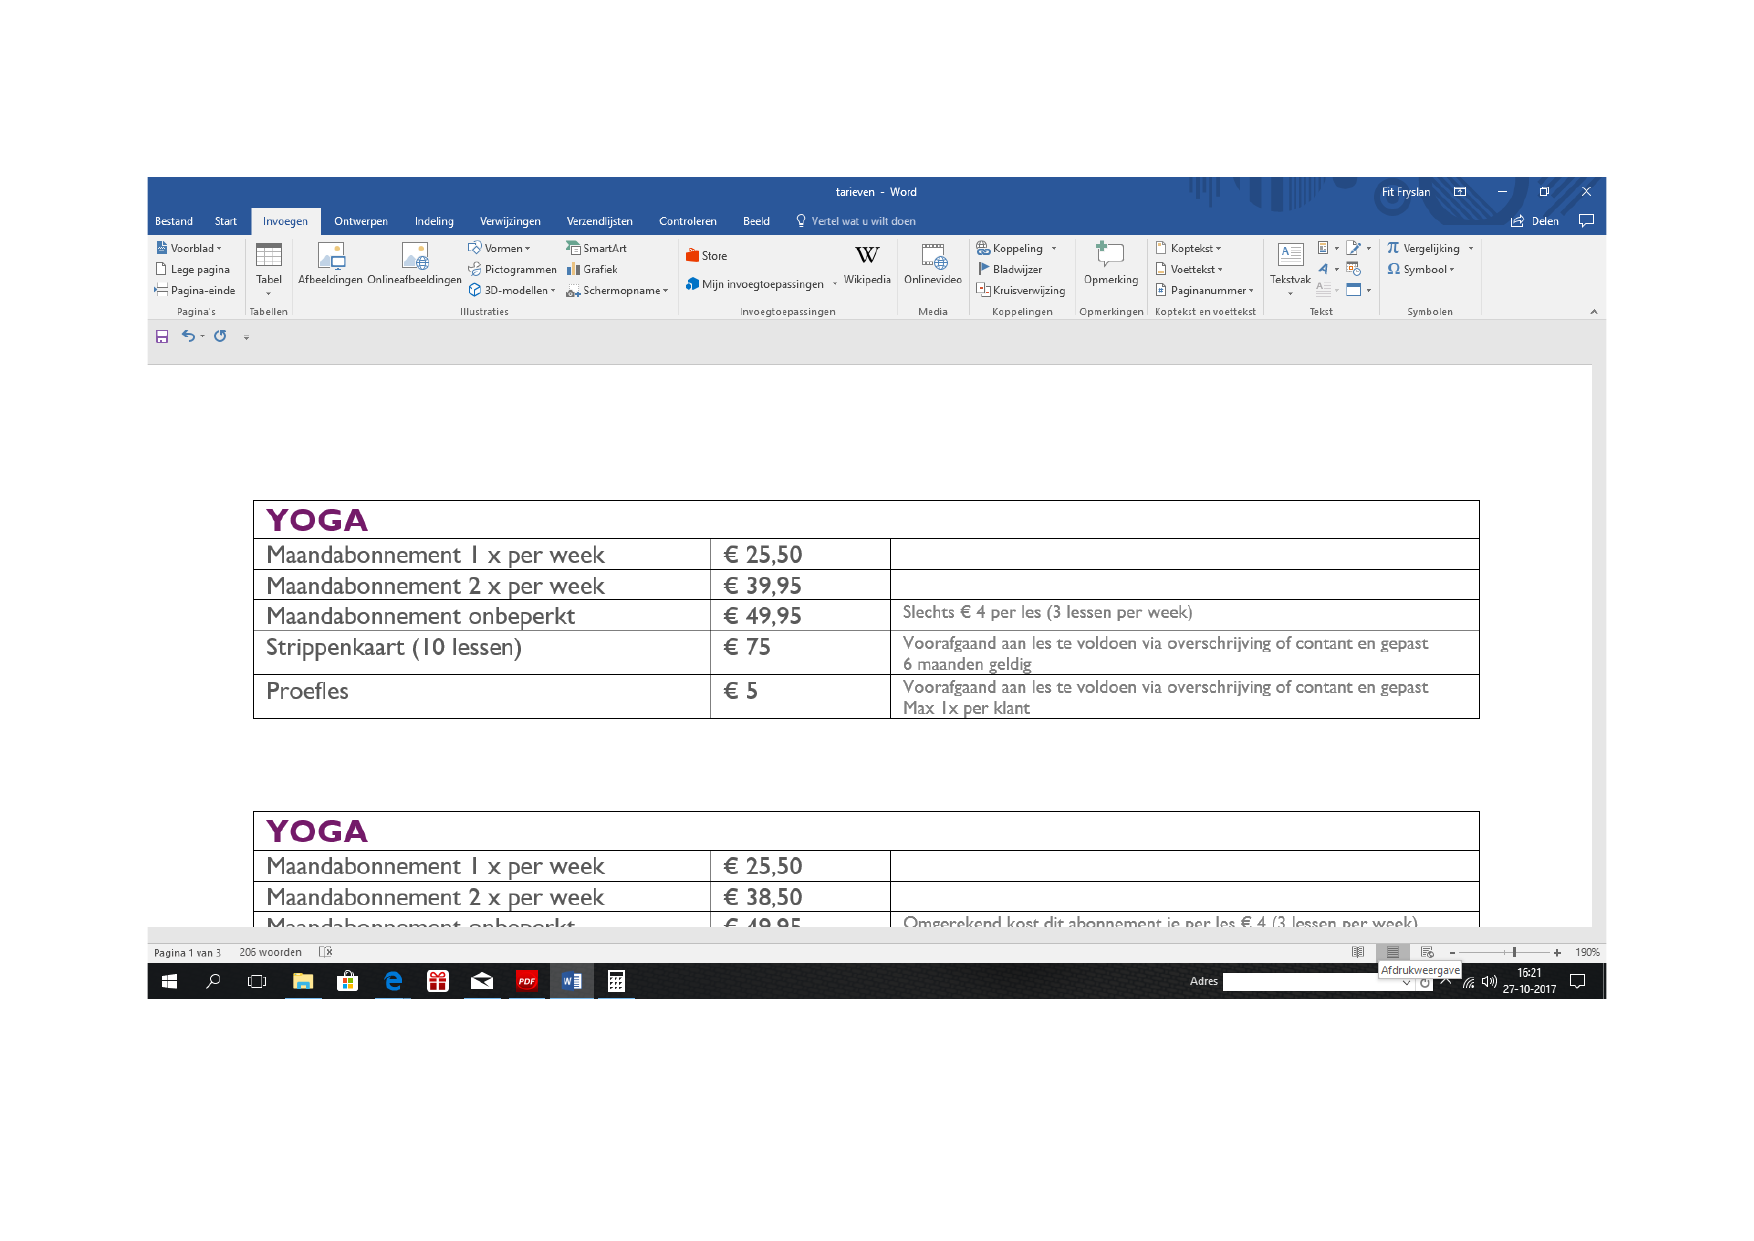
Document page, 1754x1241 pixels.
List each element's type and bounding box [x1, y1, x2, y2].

picture [147, 177, 1607, 999]
